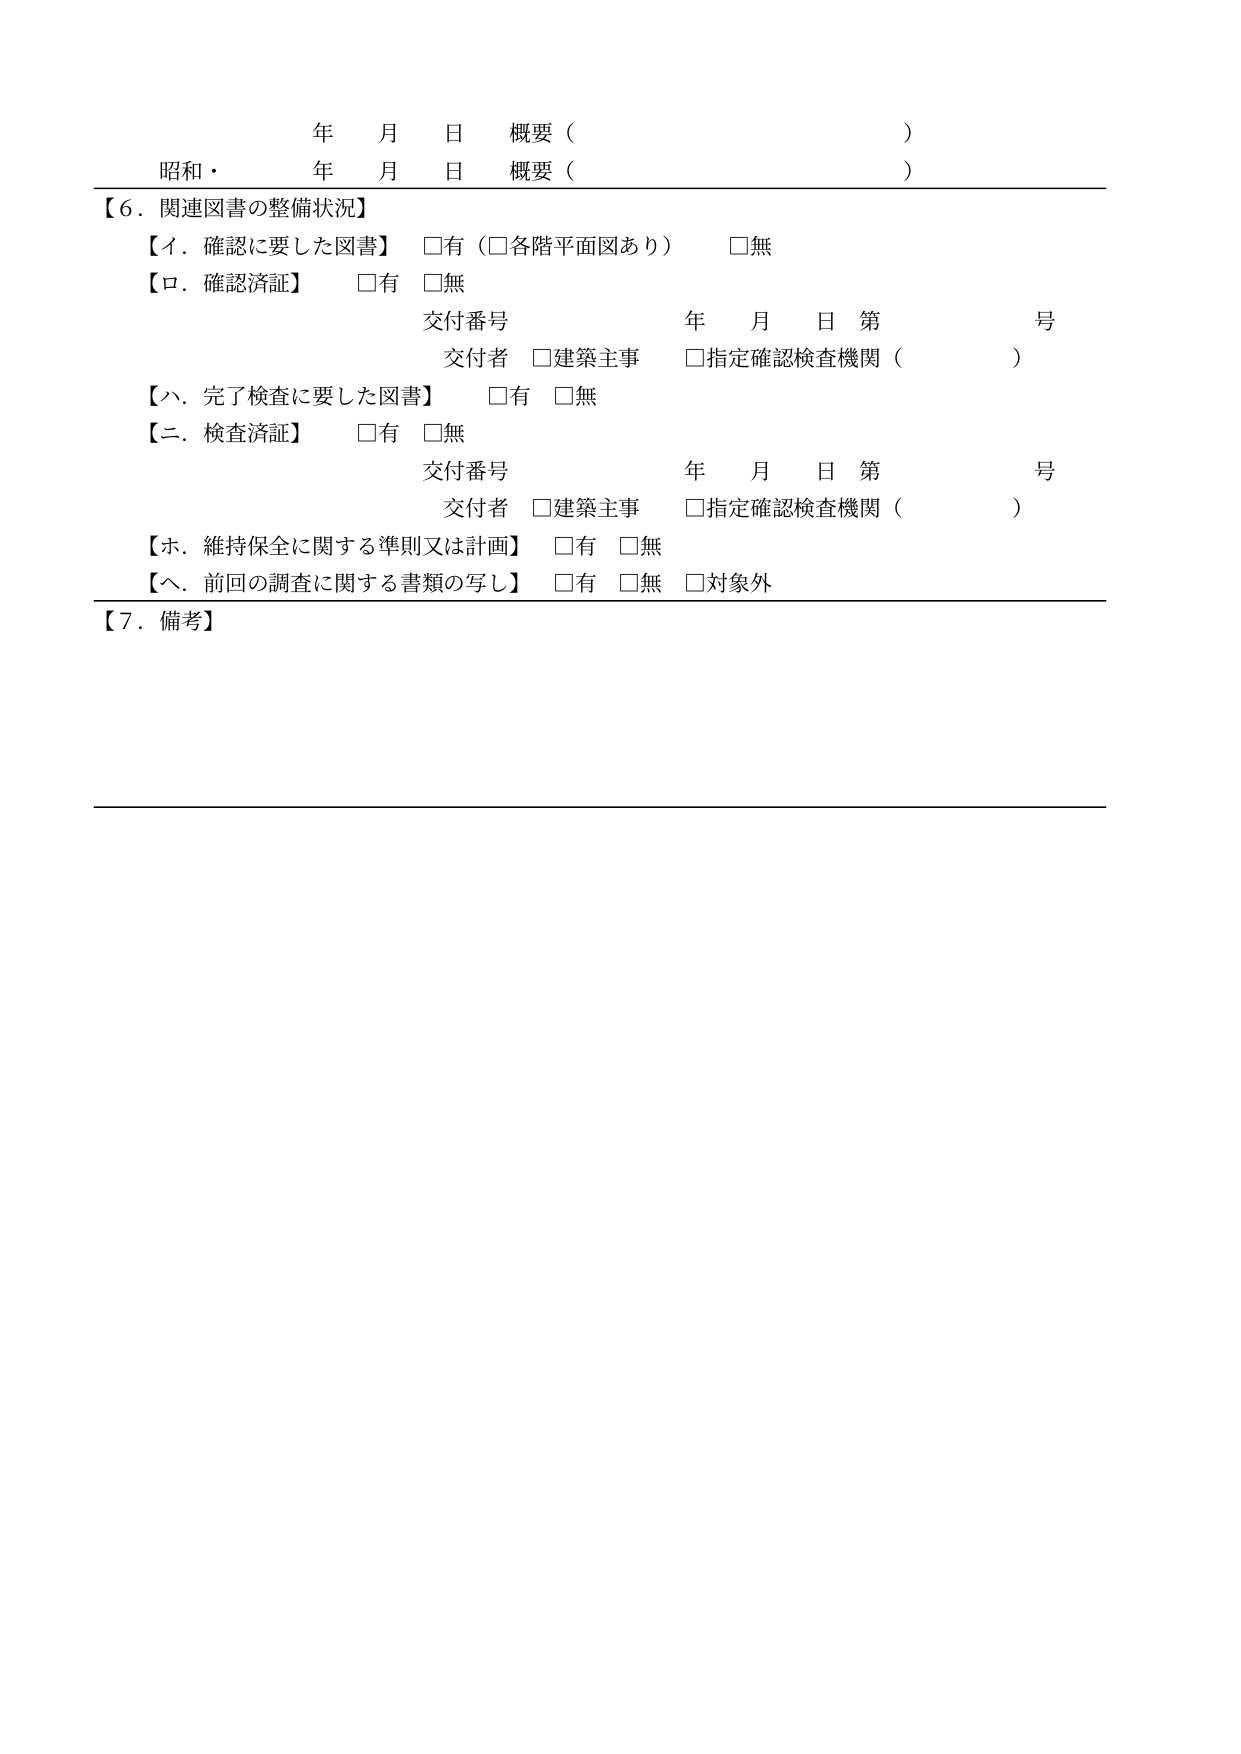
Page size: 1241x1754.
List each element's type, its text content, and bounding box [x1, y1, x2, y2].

text 【６．関連図書の整備状況】 [94, 188, 1144, 226]
text 交付番号 年 月 日 第 号 [94, 451, 1144, 488]
text 交付番号 年 月 日 第 号 [94, 301, 1144, 338]
text 交付者 □建築主事 □指定確認検査機関（ ） [94, 488, 1144, 526]
text 【７．備考】 [94, 601, 1144, 638]
text 【ハ．完了検査に要した図書】 □有 □無 [94, 376, 1144, 413]
text 【ニ．検査済証】 □有 □無 [94, 413, 1144, 451]
text 昭和・ 年 月 日 概要（ ） [94, 151, 1144, 188]
text 【イ．確認に要した図書】 □有（□各階平面図あり） □無 [94, 226, 1144, 263]
text 【ロ．確認済証】 □有 □無 [94, 263, 1144, 301]
text 【ホ．維持保全に関する準則又は計画】 □有 □無 [94, 526, 1144, 563]
text 年 月 日 概要（ ） [94, 113, 1144, 151]
text 交付者 □建築主事 □指定確認検査機関（ ） [94, 338, 1144, 376]
text 【ヘ．前回の調査に関する書類の写し】 □有 □無 □対象外 [94, 563, 1144, 601]
